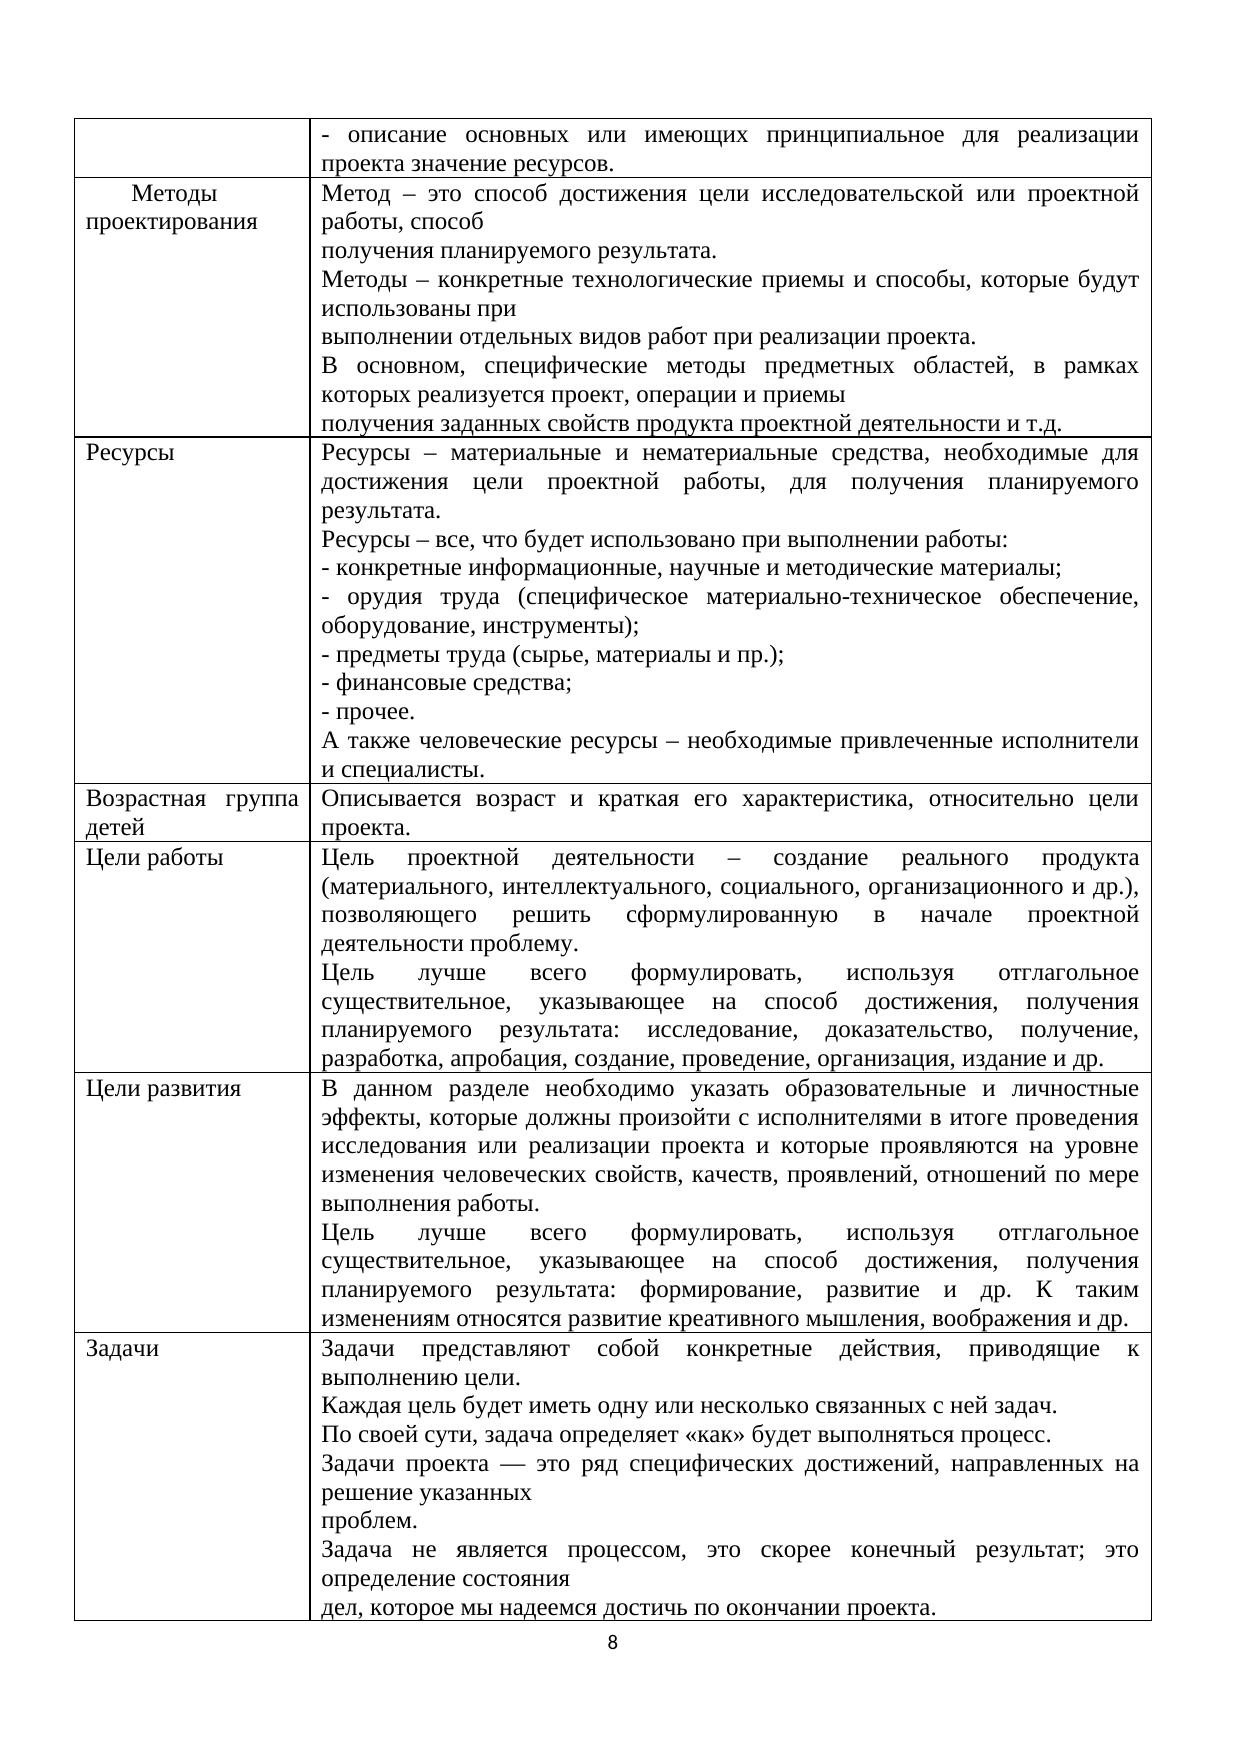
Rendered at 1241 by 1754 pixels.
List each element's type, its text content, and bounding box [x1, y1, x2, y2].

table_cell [311, 1333, 1151, 1620]
table_cell Метод – это способ достижения цели исследовательской или проектной работы, способ получения планируемого результата. Методы – конкретные технологические приемы и способы, которые будут использованы при выполнении отдельных видов работ при реализации проекта. В основном, специфические методы предметных областей, в рамках которых реализуется проект, операции и приемы получения заданных свойств продукта проектной деятельности и т.д. [311, 178, 1151, 436]
table_cell Цель проектной деятельности – создание реального продукта (материального, интеллектуального, социального, организационного и др.), позволяющего решить сформулированную в начале проектной деятельности проблему. Цель лучше всего формулировать, используя отглагольное существительное, указывающее на способ достижения, получения планируемого результата: исследование, доказательство, получение, разработка, апробация, создание, проведение, организация, издание и др. [311, 842, 1151, 1072]
table_cell Описывается возраст и краткая его характеристика, относительно цели проекта. [311, 784, 1151, 841]
table_cell Цели развития [75, 1073, 309, 1332]
table_cell Возрастная группа детей [75, 784, 309, 841]
table_cell Методы проектирования [75, 178, 309, 436]
table_cell Ресурсы [75, 438, 309, 782]
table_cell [75, 119, 309, 177]
table_cell В данном разделе необходимо указать образовательные и личностные эффекты, которые должны произойти с исполнителями в итоге проведения исследования или реализации проекта и которые проявляются на уровне изменения человеческих свойств, качеств, проявлений, отношений по мере выполнения работы. Цель лучше всего формулировать, используя отглагольное существительное, указывающее на способ достижения, получения планируемого результата: формирование, развитие и др. К таким изменениям относятся развитие креативного мышления, воображения и др. [311, 1073, 1151, 1332]
table_cell Цели работы [75, 842, 309, 1072]
table_cell Ресурсы – материальные и нематериальные средства, необходимые для достижения цели проектной работы, для получения планируемого результата. Ресурсы – все, что будет использовано при выполнении работы: - конкретные информационные, научные и методические материалы; - орудия труда (специфическое материально-техническое обеспечение, оборудование, инструменты); - предметы труда (сырье, материалы и пр.); - финансовые средства; - прочее. А также человеческие ресурсы – необходимые привлеченные исполнители и специалисты. [311, 438, 1151, 782]
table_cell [311, 119, 1151, 177]
table_cell Задачи [75, 1333, 309, 1620]
